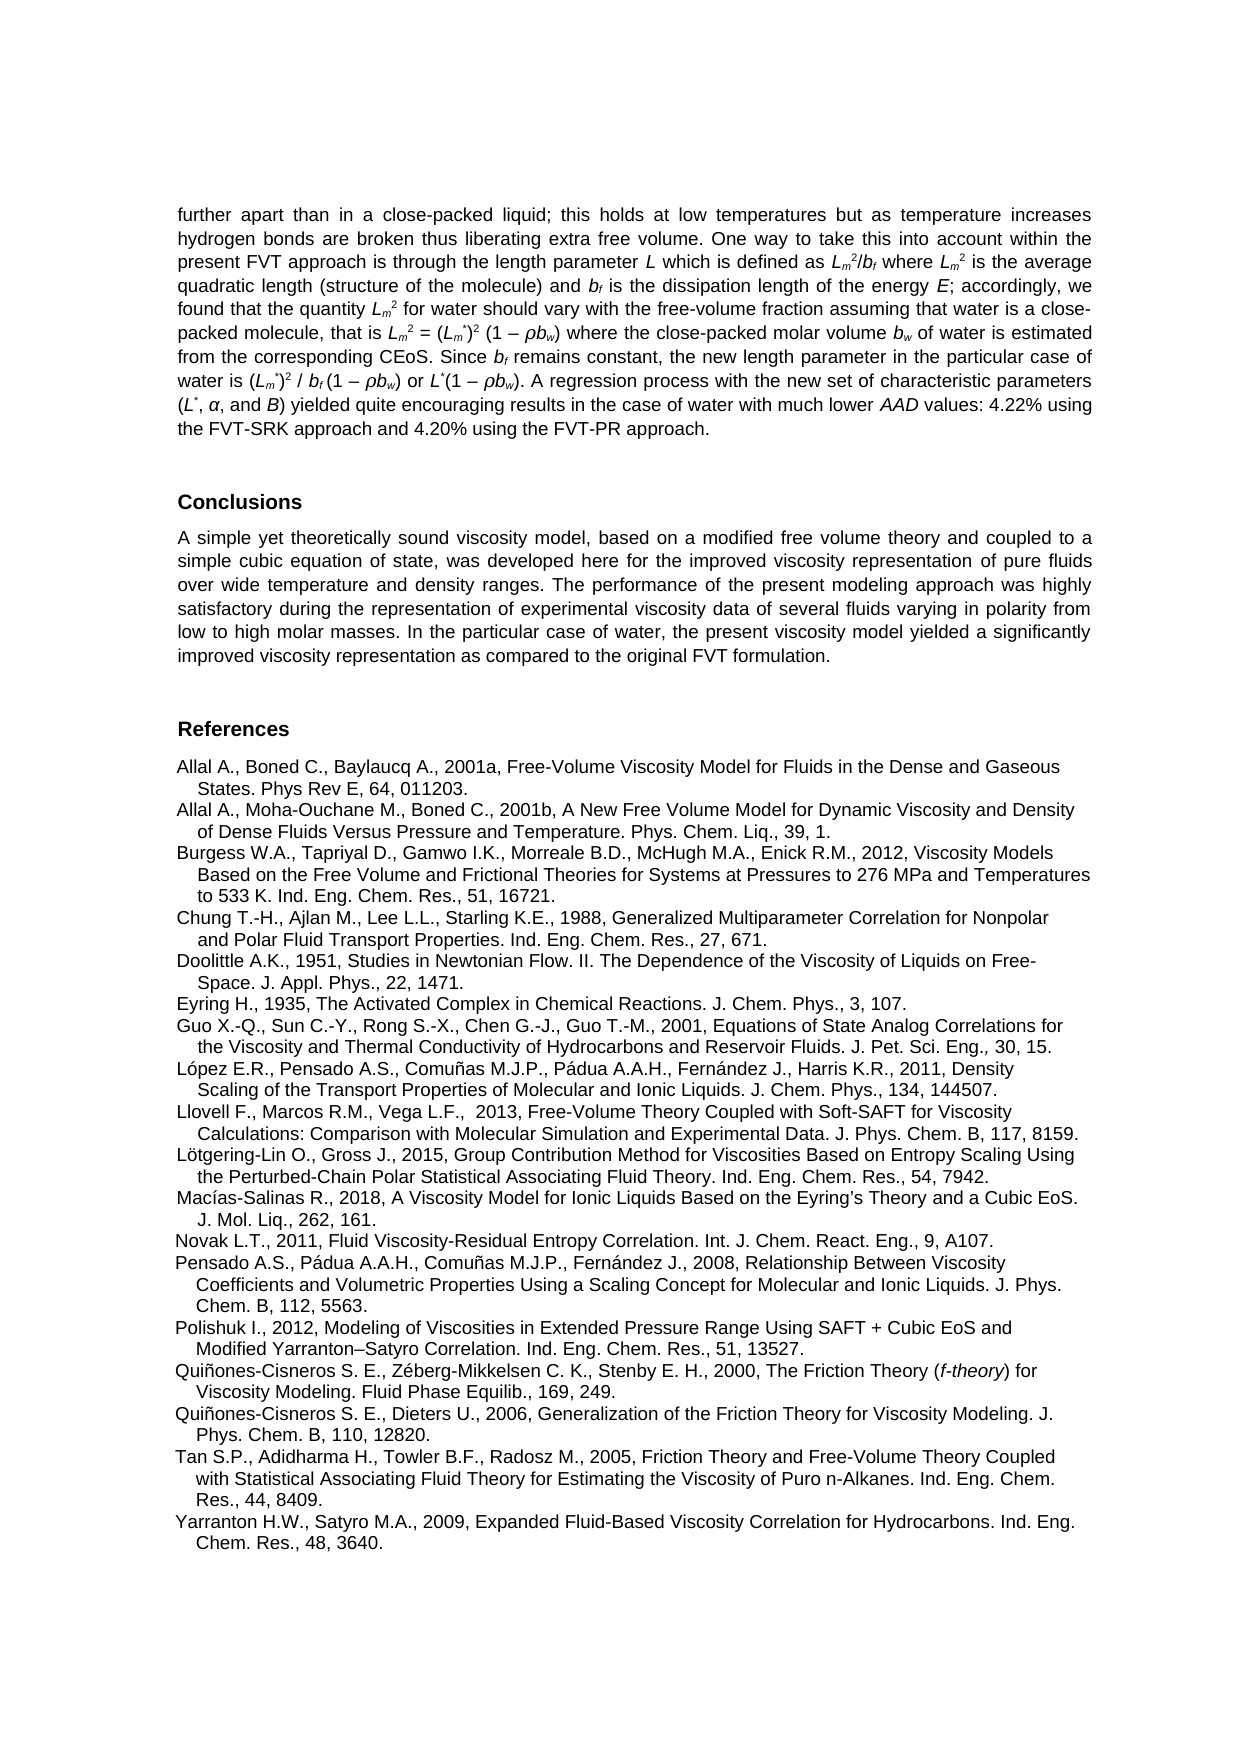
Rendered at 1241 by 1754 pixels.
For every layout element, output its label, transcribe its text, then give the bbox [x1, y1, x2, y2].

text Polishuk I., 2012, Modeling of Viscosities in Extended Pressure Range Using SAFT + Cubic EoS and [175, 1316, 1092, 1338]
text with Statistical Associating Fluid Theory for Estimating the Viscosity of Puro n-Alkanes. Ind. Eng. Chem. [175, 1467, 1092, 1489]
text Quiñones-Cisneros S. E., Zéberg-Mikkelsen C. K., Stenby E. H., 2000, The Friction Theory (f-theory) for [175, 1359, 1092, 1381]
text Macías-Salinas R., 2018, A Viscosity Model for Ionic Liquids Based on the Eyring’s Theory and a Cubic EoS. [176, 1187, 1092, 1209]
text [177, 204, 1092, 439]
text Doolittle A.K., 1951, Studies in Newtonian Flow. II. The Dependence of the Viscosity of Liquids on Free- [176, 950, 1092, 971]
text Lötgering-Lin O., Gross J., 2015, Group Contribution Method for Viscosities Based on Entropy Scaling Using [176, 1144, 1092, 1166]
text J. Mol. Liq., 262, 161. [176, 1209, 1092, 1230]
text Quiñones-Cisneros S. E., Dieters U., 2006, Generalization of the Friction Theory for Viscosity Modeling. J. [175, 1403, 1092, 1424]
text Pensado A.S., Pádua A.A.H., Comuñas M.J.P., Fernández J., 2008, Relationship Between Viscosity [175, 1252, 1092, 1273]
text Modified Yarranton–Satyro Correlation. Ind. Eng. Chem. Res., 51, 13527. [175, 1338, 1092, 1359]
text Burgess W.A., Tapriyal D., Gamwo I.K., Morreale B.D., McHugh M.A., Enick R.M., 2012, Viscosity Models [176, 842, 1092, 864]
text Yarranton H.W., Satyro M.A., 2009, Expanded Fluid-Based Viscosity Correlation for Hydrocarbons. Ind. Eng. [175, 1511, 1092, 1532]
text Space. J. Appl. Phys., 22, 1471. [176, 971, 1092, 993]
text Calculations: Comparison with Molecular Simulation and Experimental Data. J. Phys. Chem. B, 117, 8159. [176, 1122, 1092, 1144]
text Novak L.T., 2011, Fluid Viscosity-Residual Entropy Correlation. Int. J. Chem. React. Eng., 9, A107. [175, 1230, 1092, 1252]
text the Viscosity and Thermal Conductivity of Hydrocarbons and Reservoir Fluids. J. Pet. Sci. Eng., 30, 15. [176, 1036, 1092, 1058]
text to 533 K. Ind. Eng. Chem. Res., 51, 16721. [176, 885, 1092, 907]
text Based on the Free Volume and Frictional Theories for Systems at Pressures to 276 MPa and Temperatures [176, 864, 1092, 885]
text Chem. B, 112, 5563. [175, 1295, 1092, 1316]
text the Perturbed-Chain Polar Statistical Associating Fluid Theory. Ind. Eng. Chem. Res., 54, 7942. [176, 1166, 1092, 1187]
text Res., 44, 8409. [175, 1489, 1092, 1511]
text Guo X.-Q., Sun C.-Y., Rong S.-X., Chen G.-J., Guo T.-M., 2001, Equations of State Analog Correlations for [176, 1014, 1092, 1036]
subtitle Conclusions [177, 490, 1092, 514]
text Llovell F., Marcos R.M., Vega L.F., 2013, Free-Volume Theory Coupled with Soft-SAFT for Viscosity [176, 1101, 1092, 1122]
text of Dense Fluids Versus Pressure and Temperature. Phys. Chem. Liq., 39, 1. [176, 821, 1092, 842]
text and Polar Fluid Transport Properties. Ind. Eng. Chem. Res., 27, 671. [176, 928, 1092, 950]
text López E.R., Pensado A.S., Comuñas M.J.P., Pádua A.A.H., Fernández J., Harris K.R., 2011, Density [176, 1058, 1092, 1079]
text Chem. Res., 48, 3640. [175, 1532, 1092, 1554]
text Viscosity Modeling. Fluid Phase Equilib., 169, 249. [175, 1381, 1092, 1403]
text Allal A., Moha-Ouchane M., Boned C., 2001b, A New Free Volume Model for Dynamic Viscosity and Density [176, 799, 1092, 821]
text Coefficients and Volumetric Properties Using a Scaling Concept for Molecular and Ionic Liquids. J. Phys. [175, 1273, 1092, 1295]
text References [177, 717, 1092, 741]
text A simple yet theoretically sound viscosity model, based on a modified free volume theory and coupled to a simple cubic equation of state, was developed here for the improved viscosity representation of pure fluids over wide temperature and density ranges. The performance of the present modeling approach was highly satisfactory during the representation of experimental viscosity data of several fluids varying in polarity from low to high molar masses. In the particular case of water, the present viscosity model yielded a significantly improved viscosity representation as compared to the original FVT formulation. [177, 526, 1092, 666]
text Eyring H., 1935, The Activated Complex in Chemical Reactions. J. Chem. Phys., 3, 107. [176, 993, 1092, 1014]
text Scaling of the Transport Properties of Molecular and Ionic Liquids. J. Chem. Phys., 134, 144507. [176, 1079, 1092, 1101]
text Chung T.-H., Ajlan M., Lee L.L., Starling K.E., 1988, Generalized Multiparameter Correlation for Nonpolar [176, 907, 1092, 928]
text States. Phys Rev E, 64, 011203. [176, 777, 1092, 799]
text Phys. Chem. B, 110, 12820. [175, 1424, 1092, 1446]
text Tan S.P., Adidharma H., Towler B.F., Radosz M., 2005, Friction Theory and Free-Volume Theory Coupled [175, 1446, 1092, 1467]
text Allal A., Boned C., Baylaucq A., 2001a, Free-Volume Viscosity Model for Fluids in the Dense and Gaseous [176, 756, 1092, 777]
